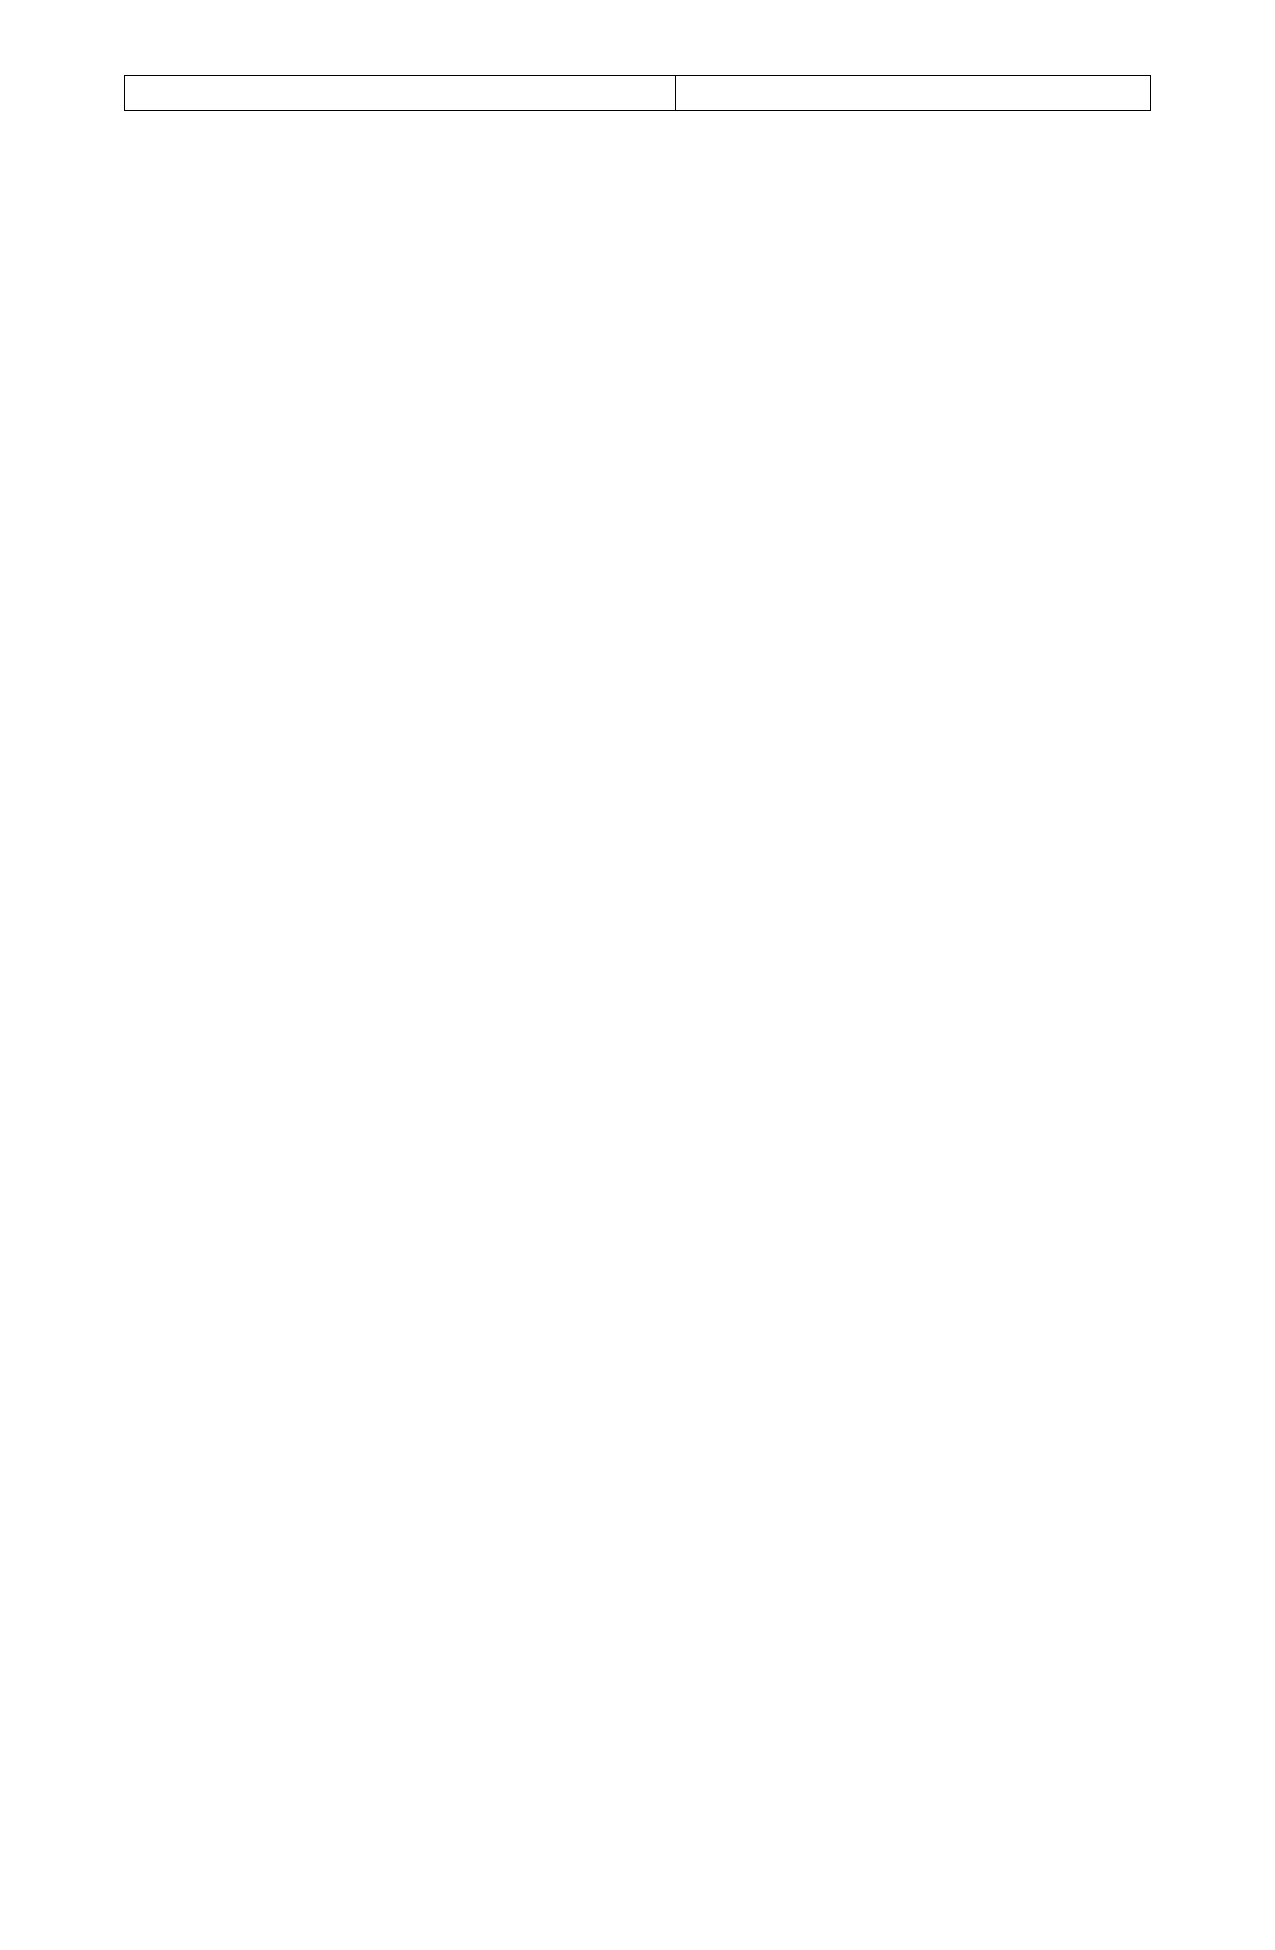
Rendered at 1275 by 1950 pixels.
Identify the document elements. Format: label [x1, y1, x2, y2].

table_cell [676, 76, 1150, 110]
table_cell [125, 76, 675, 110]
